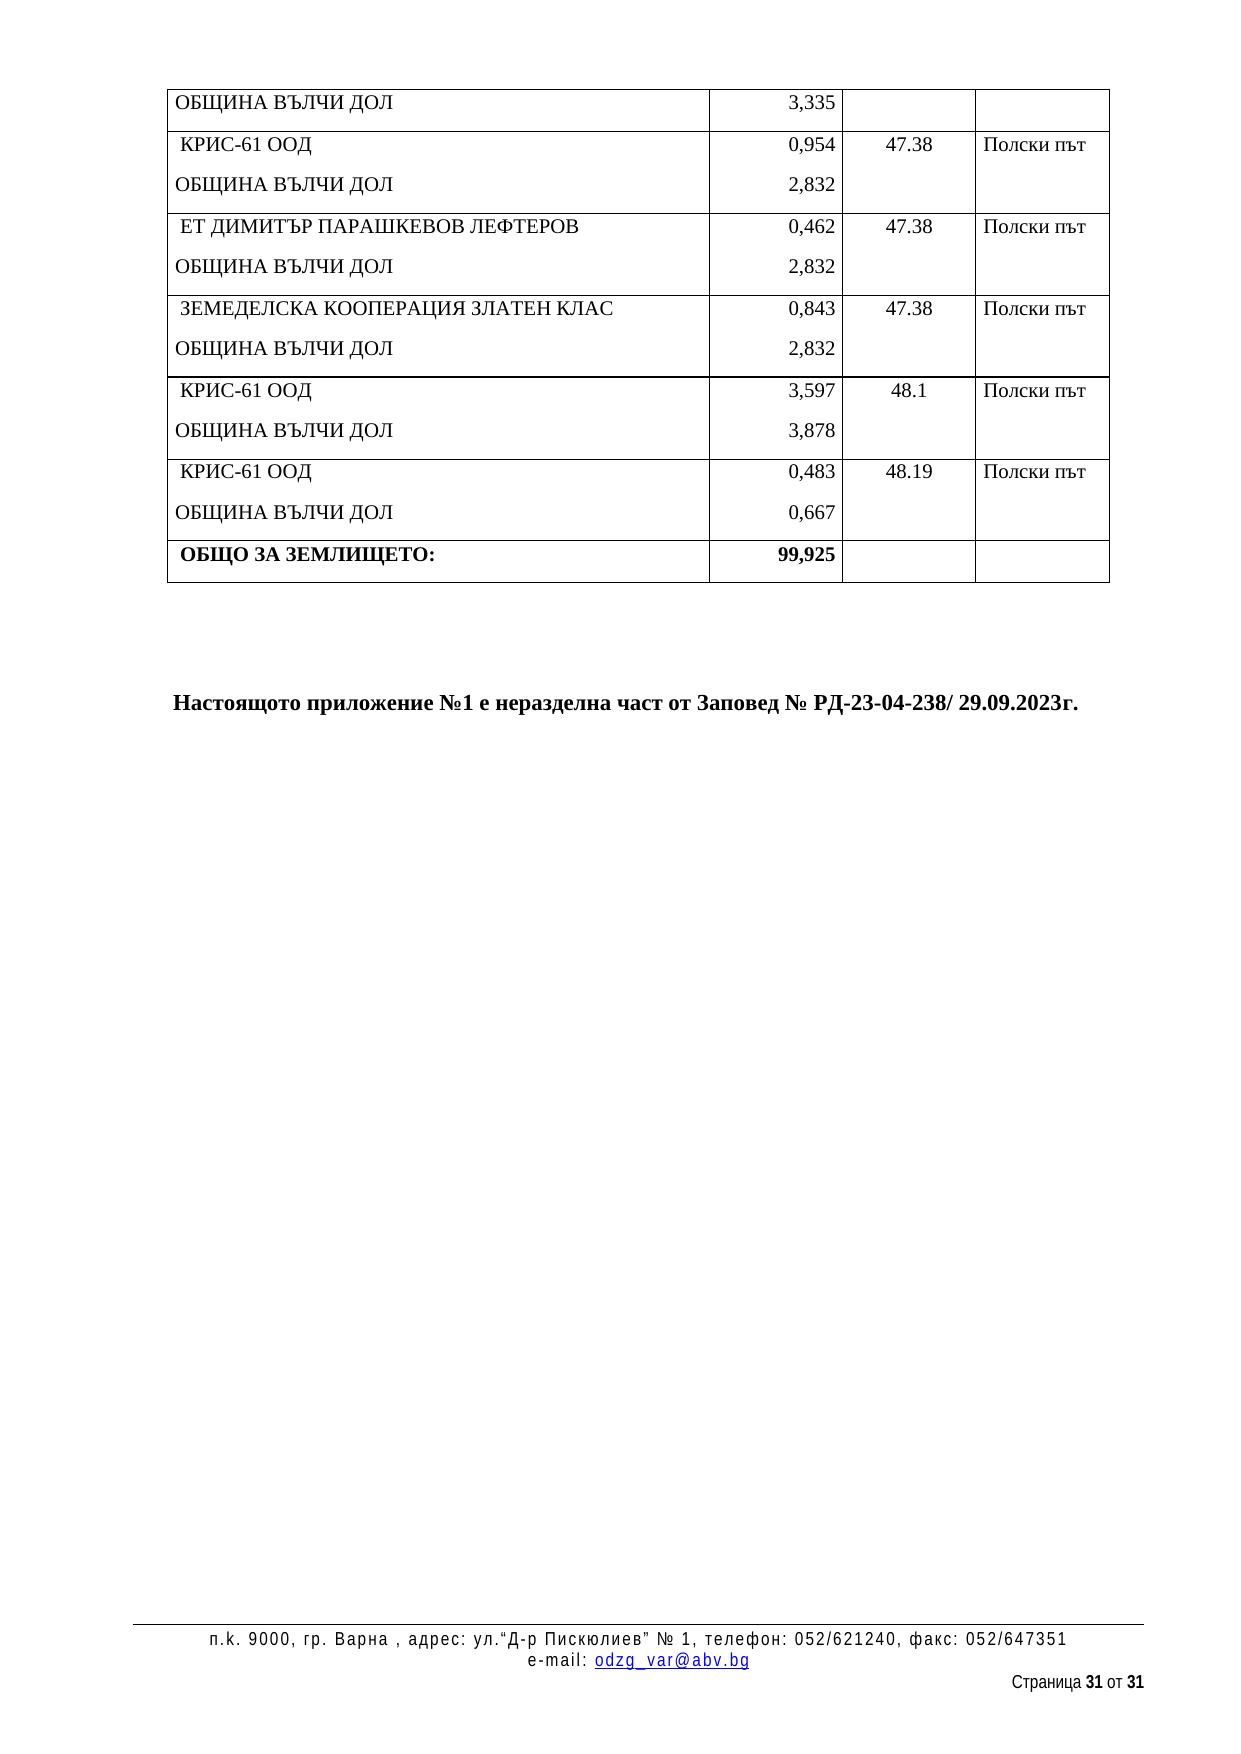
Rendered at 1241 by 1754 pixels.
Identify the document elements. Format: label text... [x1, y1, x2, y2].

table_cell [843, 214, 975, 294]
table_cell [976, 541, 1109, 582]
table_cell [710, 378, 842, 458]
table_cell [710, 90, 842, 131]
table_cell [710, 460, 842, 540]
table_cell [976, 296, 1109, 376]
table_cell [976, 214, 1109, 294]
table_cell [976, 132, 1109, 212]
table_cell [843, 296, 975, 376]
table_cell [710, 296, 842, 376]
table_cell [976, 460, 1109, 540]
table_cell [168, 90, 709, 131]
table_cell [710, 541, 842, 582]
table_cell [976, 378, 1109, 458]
text Настоящото приложение №1 е неразделна част от Заповед № РД-23-04-238/ 29.09.2023г. [133, 689, 1144, 715]
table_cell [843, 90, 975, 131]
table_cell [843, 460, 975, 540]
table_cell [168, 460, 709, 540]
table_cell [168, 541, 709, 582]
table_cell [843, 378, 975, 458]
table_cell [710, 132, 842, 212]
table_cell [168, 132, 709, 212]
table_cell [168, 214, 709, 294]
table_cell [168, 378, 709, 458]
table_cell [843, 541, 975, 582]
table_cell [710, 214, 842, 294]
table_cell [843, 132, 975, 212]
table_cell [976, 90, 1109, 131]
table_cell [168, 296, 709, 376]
